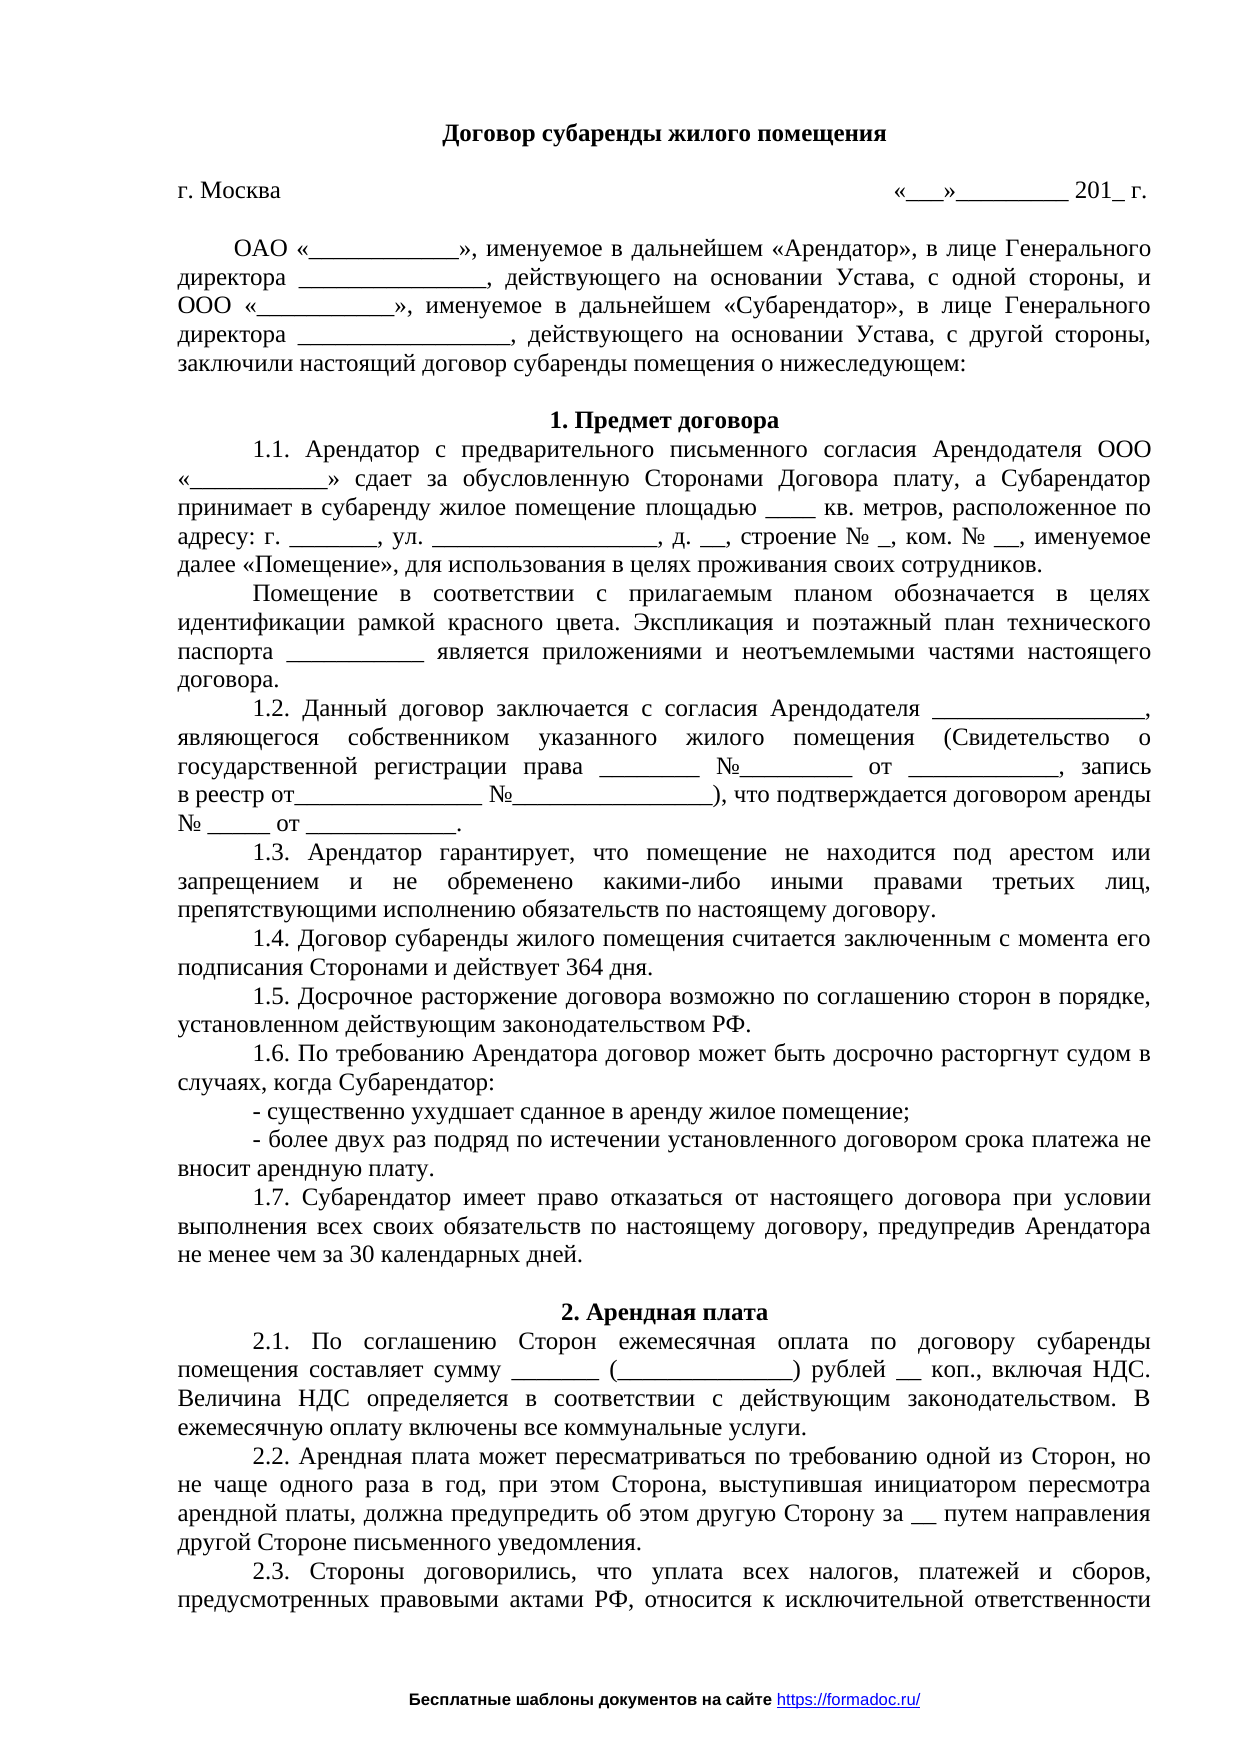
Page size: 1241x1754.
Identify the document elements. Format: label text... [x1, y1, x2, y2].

text 1.7. Субарендатор имеет право отказаться от настоящего договора при условии выполнения всех своих обязательств по настоящему договору, предупредив Арендатора не менее чем за 30 календарных дней. [177, 1182, 1152, 1268]
subtitle Договор субаренды жилого помещения [177, 118, 1152, 147]
text 1.5. Досрочное расторжение договора возможно по соглашению сторон в порядке, установленном действующим законодательством РФ. [177, 981, 1152, 1038]
subtitle 1. Предмет договора [177, 406, 1152, 434]
subtitle 2. Арендная плата [177, 1297, 1152, 1326]
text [177, 1556, 1152, 1613]
text 2.1. По соглашению Сторон ежемесячная оплата по договору субаренды помещения составляет сумму _______ (______________) рублей __ коп., включая НДС. Величина НДС определяется в соответствии с действующим законодательством. В ежемесячную оплату включены все коммунальные услуги. [177, 1326, 1152, 1441]
text - более двух раз подряд по истечении установленного договором срока платежа не вносит арендную плату. [177, 1124, 1152, 1182]
text 1.1. Арендатор с предварительного письменного согласия Арендодателя ООО «___________» сдает за обусловленную Сторонами Договора плату, а Субарендатор принимает в субаренду жилое помещение площадью ____ кв. метров, расположенное по адресу: г. _______, ул. __________________, д. __, строение № _, ком. № __, именуемое далее «Помещение», для использования в целях проживания своих сотрудников. [177, 434, 1152, 578]
text Помещение в соответствии с прилагаемым планом обозначается в целях идентификации рамкой красного цвета. Экспликация и поэтажный план технического паспорта ___________ является приложениями и неотъемлемыми частями настоящего договора. [177, 578, 1152, 693]
text ОАО «____________», именуемое в дальнейшем «Арендатор», в лице Генерального директора _______________, действующего на основании Устава, с одной стороны, и ООО «___________», именуемое в дальнейшем «Субарендатор», в лице Генерального директора _________________, действующего на основании Устава, с другой стороны, заключили настоящий договор субаренды помещения о нижеследующем: [177, 233, 1152, 377]
text 1.3. Арендатор гарантирует, что помещение не находится под арестом или запрещением и не обременено какими-либо иными правами третьих лиц, препятствующими исполнению обязательств по настоящему договору. [177, 837, 1152, 923]
text 1.6. По требованию Арендатора договор может быть досрочно расторгнут судом в случаях, когда Субарендатор: [177, 1038, 1152, 1096]
text г. Москва «___»_________ 201_ г. [177, 176, 1152, 204]
text - существенно ухудшает сданное в аренду жилое помещение; [177, 1096, 1152, 1124]
text 2.2. Арендная плата может пересматриваться по требованию одной из Сторон, но не чаще одного раза в год, при этом Сторона, выступившая инициатором пересмотра арендной платы, должна предупредить об этом другую Сторону за __ путем направления другой Стороне письменного уведомления. [177, 1441, 1152, 1556]
text 1.2. Данный договор заключается с согласия Арендодателя _________________, являющегося собственником указанного жилого помещения (Свидетельство о государственной регистрации права ________ №_________ от ____________, запись в реестр от_______________ №________________), что подтверждается договором аренды № _____ от ____________. [177, 693, 1152, 837]
text 1.4. Договор субаренды жилого помещения считается заключенным с момента его подписания Сторонами и действует 364 дня. [177, 923, 1152, 981]
